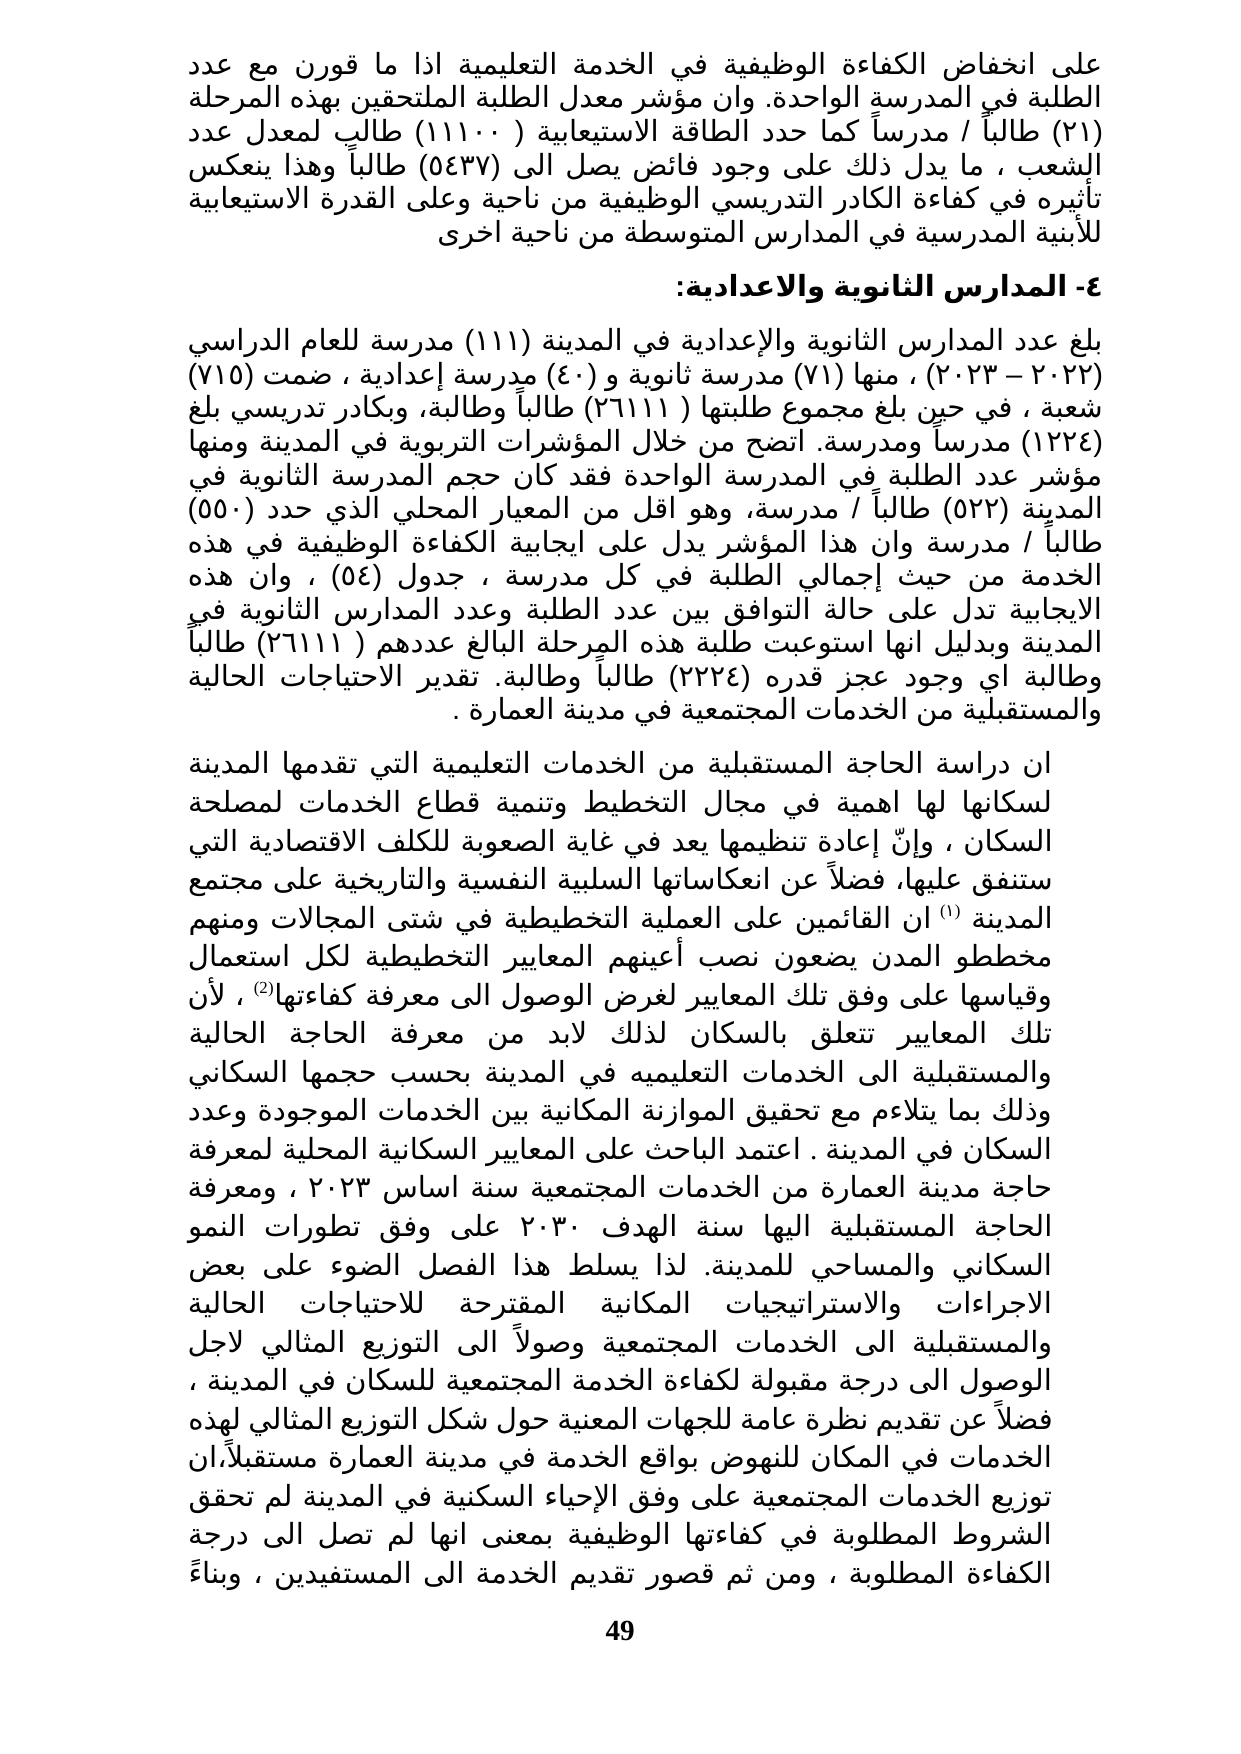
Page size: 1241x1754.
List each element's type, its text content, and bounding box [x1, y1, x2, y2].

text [187, 47, 1103, 248]
text ٤- المدارس الثانوية والاعدادية: [187, 269, 1103, 302]
text بلغ عدد المدارس الثانوية والإعدادية في المدينة (١١١) مدرسة للعام الدراسي (٢٠٢٢ – ٢٠٢٣) ، منها (٧١) مدرسة ثانوية و (٤٠) مدرسة إعدادية ، ضمت (٧١٥) شعبة ، في حين بلغ مجموع طلبتها ( ٢٦١١١) طالباً وطالبة، وبكادر تدريسي بلغ (١٢٢٤) مدرساً ومدرسة. اتضح من خلال المؤشرات التربوية في المدينة ومنها مؤشر عدد الطلبة في المدرسة الواحدة فقد كان حجم المدرسة الثانوية في المدينة (٥٢٢) طالباً / مدرسة، وهو اقل من المعيار المحلي الذي حدد (٥٥٠) طالباً / مدرسة وان هذا المؤشر يدل على ايجابية الكفاءة الوظيفية في هذه الخدمة من حيث إجمالي الطلبة في كل مدرسة ، جدول (٥٤) ، وان هذه الايجابية تدل على حالة التوافق بين عدد الطلبة وعدد المدارس الثانوية في المدينة وبدليل انها استوعبت طلبة هذه المرحلة البالغ عددهم ( ٢٦١١١) طالباً وطالبة اي وجود عجز قدره (٢٢٢٤) طالباً وطالبة. تقدير الاحتياجات الحالية والمستقبلية من الخدمات المجتمعية في مدينة العمارة . [187, 323, 1103, 726]
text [187, 747, 1053, 1589]
